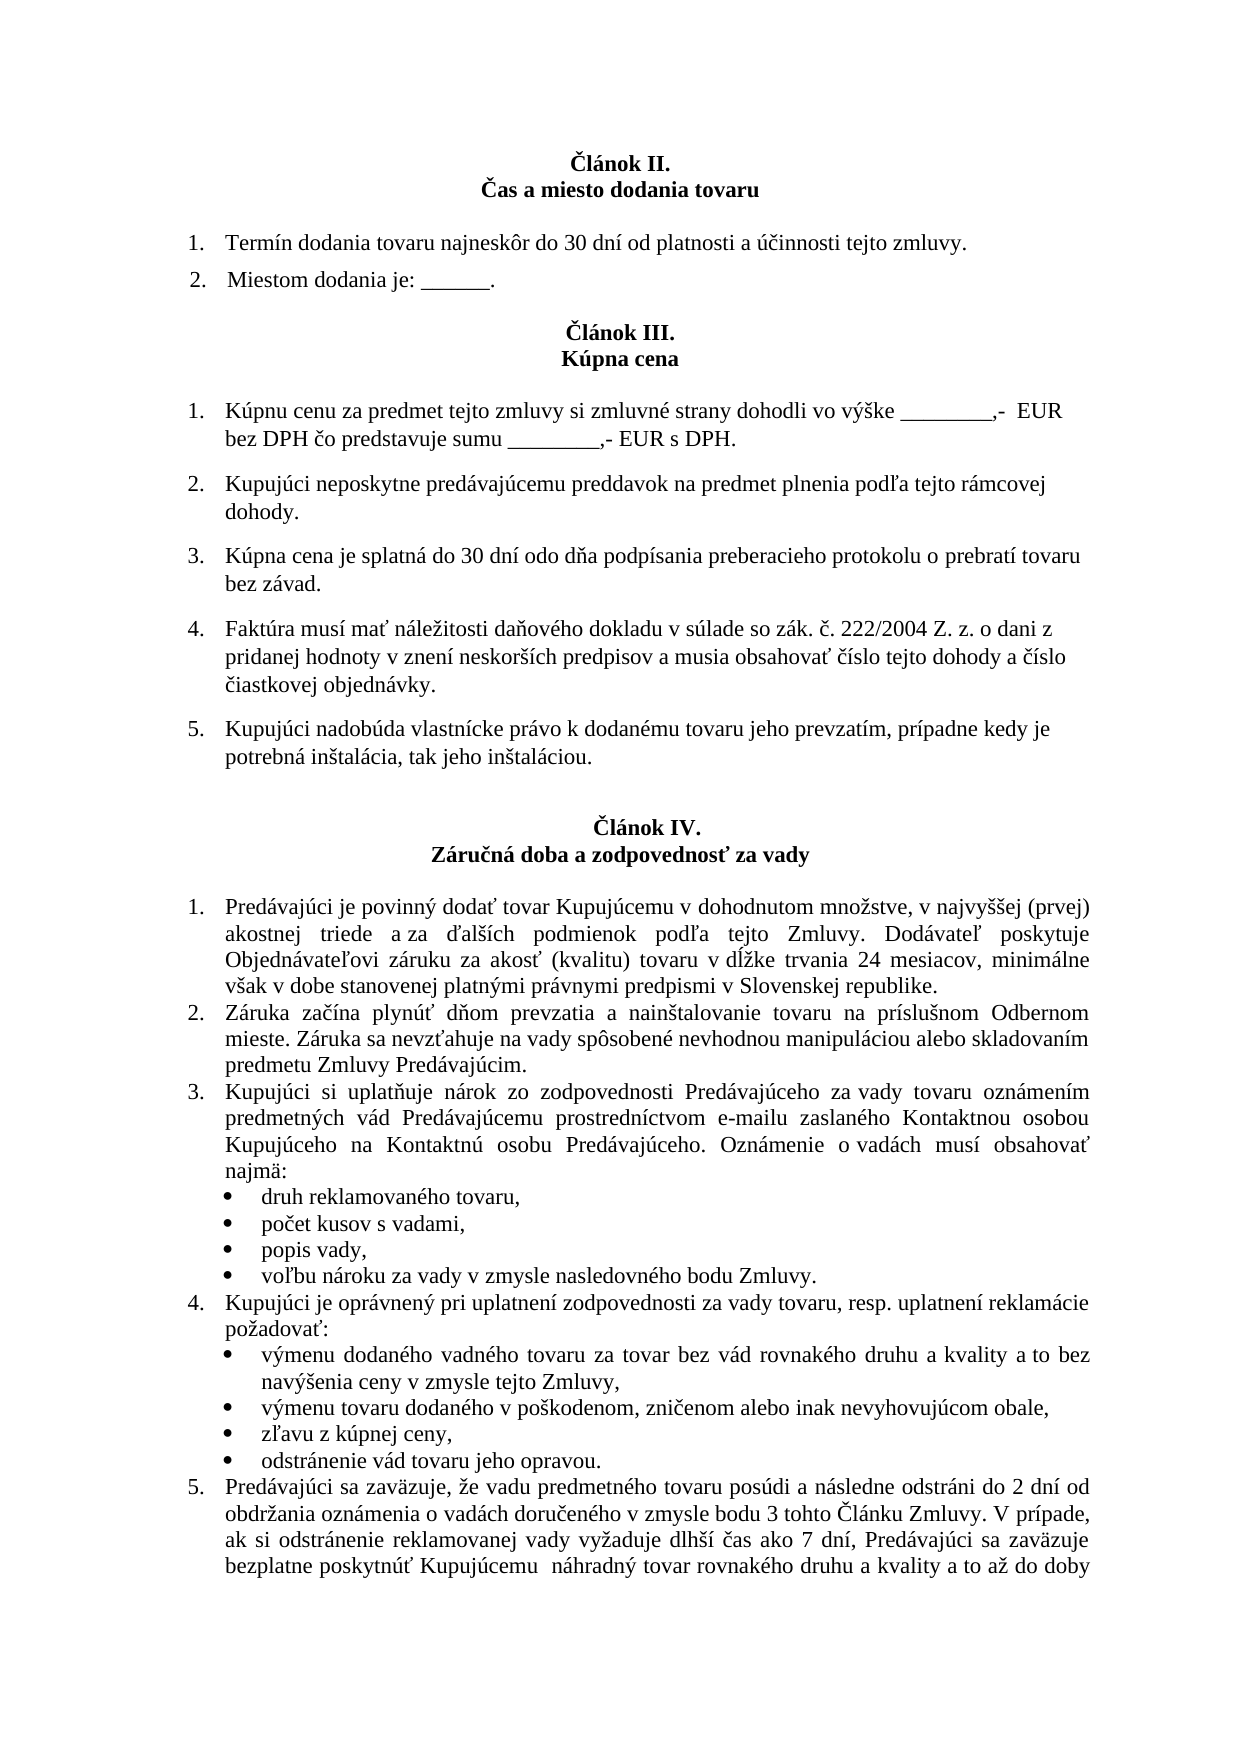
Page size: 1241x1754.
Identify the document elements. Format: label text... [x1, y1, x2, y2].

list zľavu z kúpnej ceny, [224, 1421, 1090, 1447]
list Faktúra musí mať náležitosti daňového dokladu v súlade so zák. č. 222/2004 Z. z. o dani z pridanej hodnoty v znení neskorších predpisov a musia obsahovať číslo tejto dohody a číslo čiastkovej objednávky. [187, 615, 1090, 697]
list Záruka začína plynúť dňom prevzatia a nainštalovanie tovaru na príslušnom Odbernom mieste. Záruka sa nevzťahuje na vady spôsobené nevhodnou manipuláciou alebo skladovaním predmetu Zmluvy Predávajúcim. [187, 999, 1090, 1078]
list Termín dodania tovaru najneskôr do 30 dní od platnosti a účinnosti tejto zmluvy. [187, 229, 1090, 255]
list počet kusov s vadami, [224, 1210, 1090, 1236]
text Čas a miesto dodania tovaru [150, 176, 1090, 203]
list odstránenie vád tovaru jeho opravou. [224, 1447, 1090, 1473]
list Kúpna cena je splatná do 30 dní odo dňa podpísania preberacieho protokolu o prebratí tovaru bez závad. [187, 543, 1090, 597]
list Miestom dodania je: ______. [189, 266, 1090, 292]
list Kupujúci je oprávnený pri uplatnení zodpovednosti za vady tovaru, resp. uplatnení reklamácie požadovať: [187, 1289, 1090, 1341]
text Záručná doba a zodpovednosť za vady [150, 841, 1090, 867]
text Kúpna cena [150, 345, 1090, 371]
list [187, 1473, 1090, 1579]
list popis vady, [224, 1236, 1090, 1262]
list výmenu dodaného vadného tovaru za tovar bez vád rovnakého druhu a kvality a to bez navýšenia ceny v zmysle tejto Zmluvy, [224, 1341, 1090, 1394]
text Článok III. [150, 318, 1090, 345]
list Kupujúci nadobúda vlastnícke právo k dodanému tovaru jeho prevzatím, prípadne kedy je potrebná inštalácia, tak jeho inštaláciou. [187, 716, 1090, 770]
text Článok II. [150, 150, 1090, 176]
text Článok IV. [519, 814, 1090, 841]
list voľbu nároku za vady v zmysle nasledovného bodu Zmluvy. [224, 1262, 1090, 1289]
list Kupujúci si uplatňuje nárok zo zodpovednosti Predávajúceho za vady tovaru oznámením predmetných vád Predávajúcemu prostredníctvom e-mailu zaslaného Kontaktnou osobou Kupujúceho na Kontaktnú osobu Predávajúceho. Oznámenie o vadách musí obsahovať najmä: [187, 1078, 1090, 1183]
list Kúpnu cenu za predmet tejto zmluvy si zmluvné strany dohodli vo výške ________,- EUR bez DPH čo predstavuje sumu ________,- EUR s DPH. [187, 398, 1090, 452]
list druh reklamovaného tovaru, [224, 1183, 1090, 1210]
list Kupujúci neposkytne predávajúcemu preddavok na predmet plnenia podľa tejto rámcovej dohody. [187, 470, 1090, 524]
list Predávajúci je povinný dodať tovar Kupujúcemu v dohodnutom množstve, v najvyššej (prvej) akostnej triede a za ďalších podmienok podľa tejto Zmluvy. Dodávateľ poskytuje Objednávateľovi záruku za akosť (kvalitu) tovaru v dĺžke trvania 24 mesiacov, minimálne však v dobe stanovenej platnými právnymi predpismi v Slovenskej republike. [187, 893, 1090, 999]
list výmenu tovaru dodaného v poškodenom, zničenom alebo inak nevyhovujúcom obale, [224, 1394, 1090, 1421]
